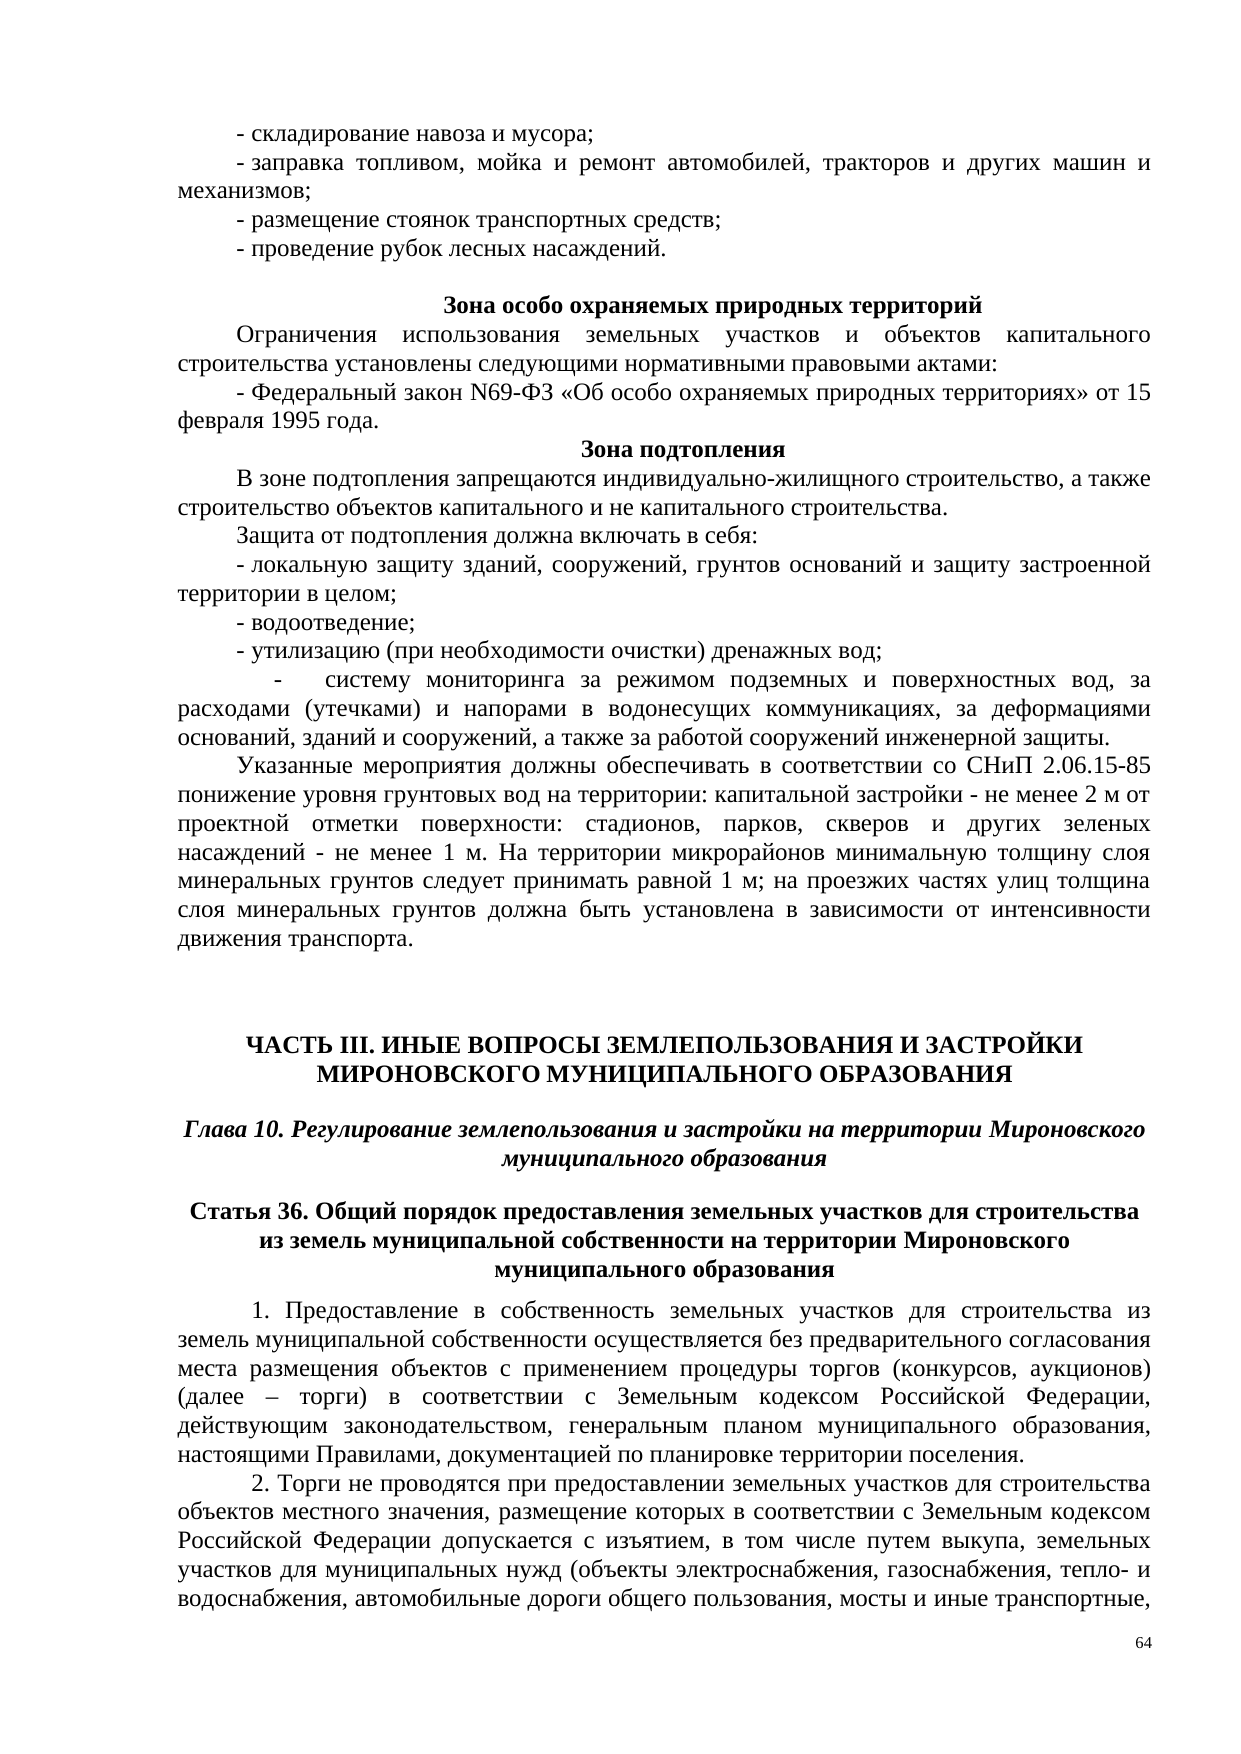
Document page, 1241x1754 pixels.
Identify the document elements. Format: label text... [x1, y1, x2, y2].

list водоотведение; [177, 607, 1152, 636]
list проведение рубок лесных насаждений. [177, 233, 1152, 262]
list складирование навоза и мусора; [177, 118, 1152, 147]
text 1. Предоставление в собственность земельных участков для строительства из земель муниципальной собственности осуществляется без предварительного согласования места размещения объектов с применением процедуры торгов (конкурсов, аукционов) (далее – торги) в соответствии с Земельным кодексом Российской Федерации, действующим законодательством, генеральным планом муниципального образования, настоящими Правилами, документацией по планировке территории поселения. [177, 1295, 1152, 1468]
subtitle Статья 36. Общий порядок предоставления земельных участков для строительства из земель муниципальной собственности на территории Мироновского муниципального образования [177, 1196, 1152, 1283]
subtitle Часть III. Иные вопросы землепользования и застройки Мироновского муниципального образования [177, 1031, 1152, 1089]
text Зона особо охраняемых природных территорий [274, 291, 1152, 319]
list систему мониторинга за режимом подземных и поверхностных вод, за расходами (утечками) и напорами в водонесущих коммуникациях, за деформациями оснований, зданий и сооружений, а также за работой сооружений инженерной защиты. [177, 664, 1152, 751]
text Ограничения использования земельных участков и объектов капитального строительства установлены следующими нормативными правовыми актами: [177, 319, 1152, 377]
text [177, 1468, 1152, 1611]
list заправка топливом, мойка и ремонт автомобилей, тракторов и других машин и механизмов; [177, 147, 1152, 204]
text Зона подтопления [215, 434, 1152, 463]
text В зоне подтопления запрещаются индивидуально-жилищного строительство, а также строительство объектов капитального и не капитального строительства. [177, 463, 1152, 521]
list Федеральный закон N69-ФЗ «Об особо охраняемых природных территориях» от 15 февраля 1995 года. [177, 377, 1152, 434]
list утилизацию (при необходимости очистки) дренажных вод; [177, 636, 1152, 664]
text Защита от подтопления должна включать в себя: [177, 521, 1152, 549]
list размещение стоянок транспортных средств; [177, 204, 1152, 233]
text Указанные мероприятия должны обеспечивать в соответствии со СНиП 2.06.15-85 понижение уровня грунтовых вод на территории: капитальной застройки - не менее от проектной отметки поверхности: стадионов, парков, скверов и других зеленых насаждений - не менее . На территории микрорайонов минимальную толщину слоя минеральных грунтов следует принимать равной ; на проезжих частях улиц толщина слоя минеральных грунтов должна быть установлена в зависимости от интенсивности движения транспорта. [177, 751, 1152, 952]
list локальную защиту зданий, сооружений, грунтов оснований и защиту застроенной территории в целом; [177, 549, 1152, 607]
subtitle Глава 10. Регулирование землепользования и застройки на территории Мироновского муниципального образования [177, 1114, 1152, 1171]
